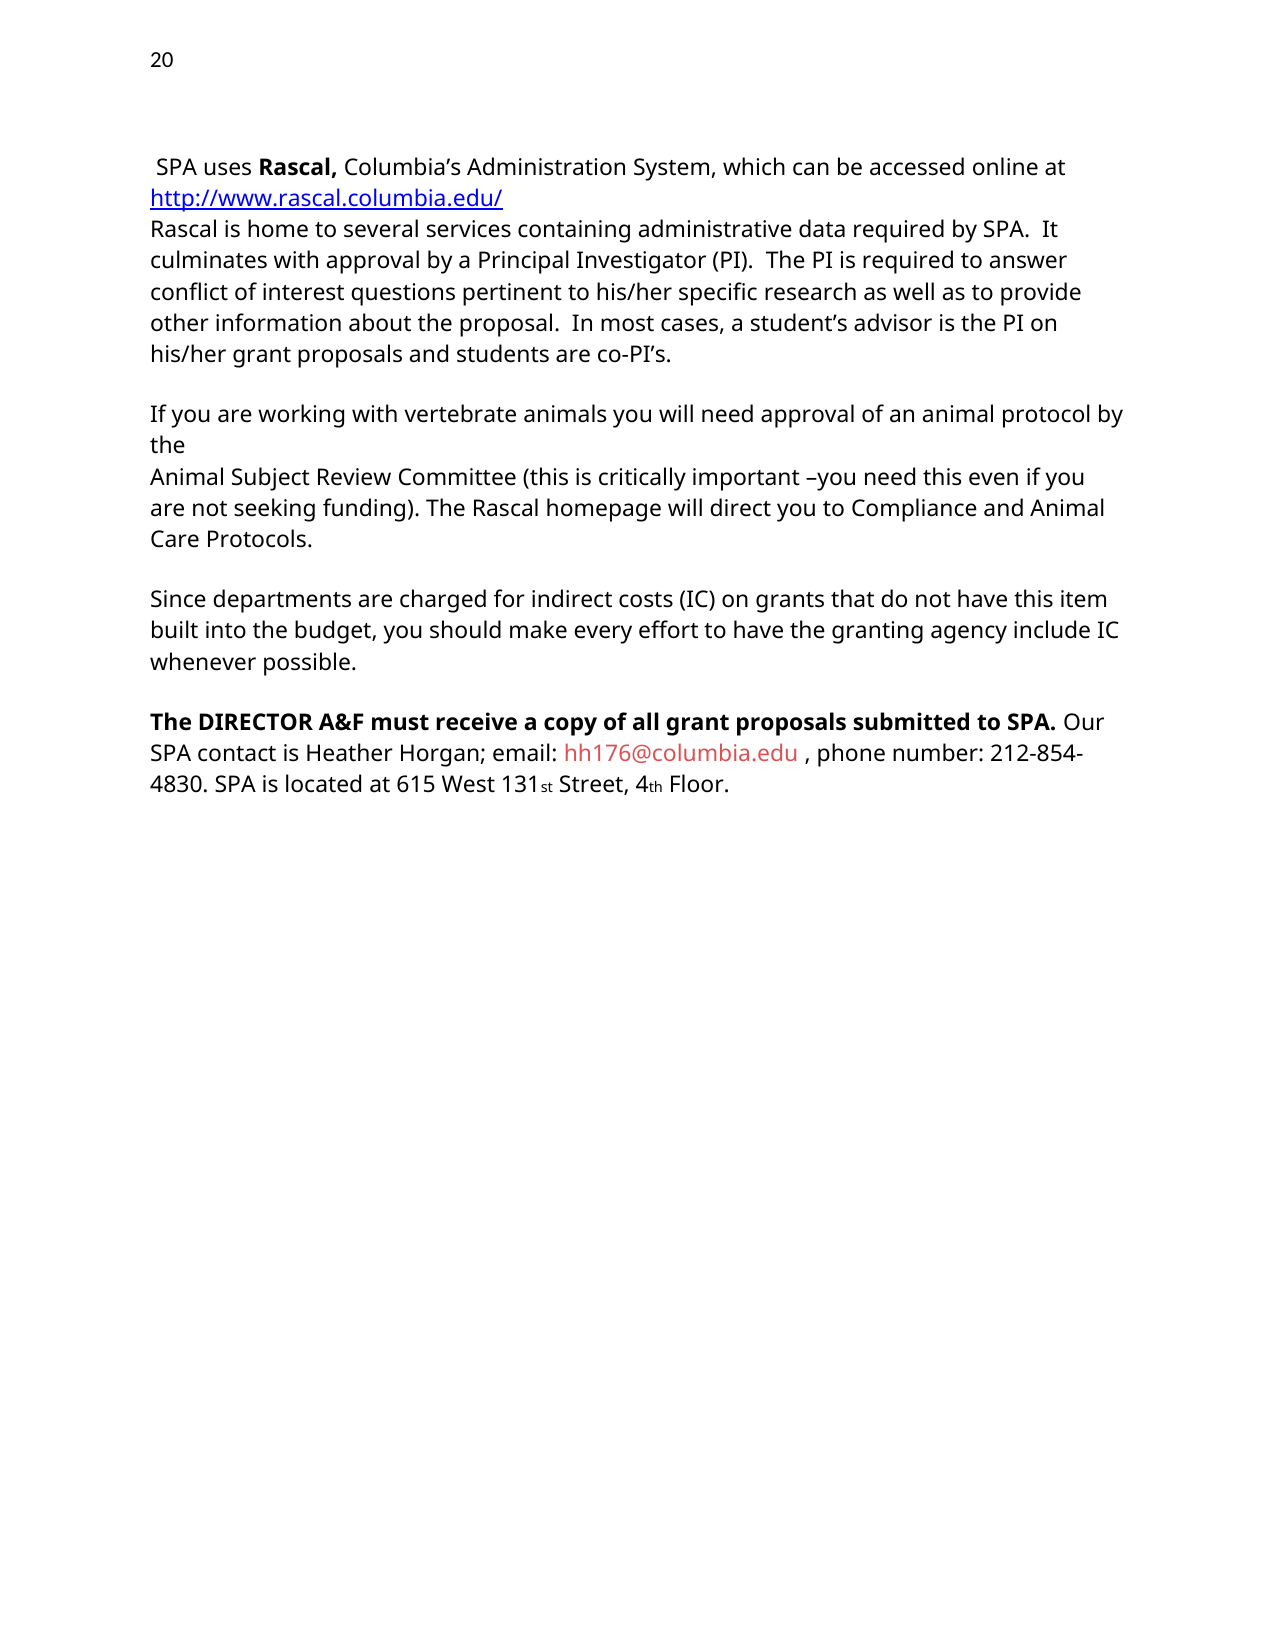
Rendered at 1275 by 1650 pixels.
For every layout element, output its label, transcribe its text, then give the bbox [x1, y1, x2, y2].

text SPA uses Rascal, Columbia’s Administration System, which can be accessed online at http://www.rascal.columbia.edu/ [150, 151, 1125, 213]
text If you are working with vertebrate animals you will need approval of an animal protocol by the [150, 398, 1125, 461]
text Animal Subject Review Committee (this is critically important –you need this even if you are not seeking funding). The Rascal homepage will direct you to Compliance and Animal Care Protocols. [150, 461, 1125, 554]
text Rascal is home to several services containing administrative data required by SPA. It culminates with approval by a Principal Investigator (PI). The PI is required to answer conflict of interest questions pertinent to his/her specific research as well as to provide other information about the proposal. In most cases, a student’s advisor is the PI on his/her grant proposals and students are co-PI’s. [150, 213, 1125, 369]
text Since departments are charged for indirect costs (IC) on grants that do not have this item built into the budget, you should make every effort to have the granting agency include IC whenever possible. [150, 583, 1125, 677]
text The DIRECTOR A&F must receive a copy of all grant proposals submitted to SPA. Our SPA contact is Heather Horgan; email: hh176@columbia.edu , phone number: 212-854-4830. SPA is located at 615 West 131st Street, 4th Floor. [150, 706, 1125, 799]
